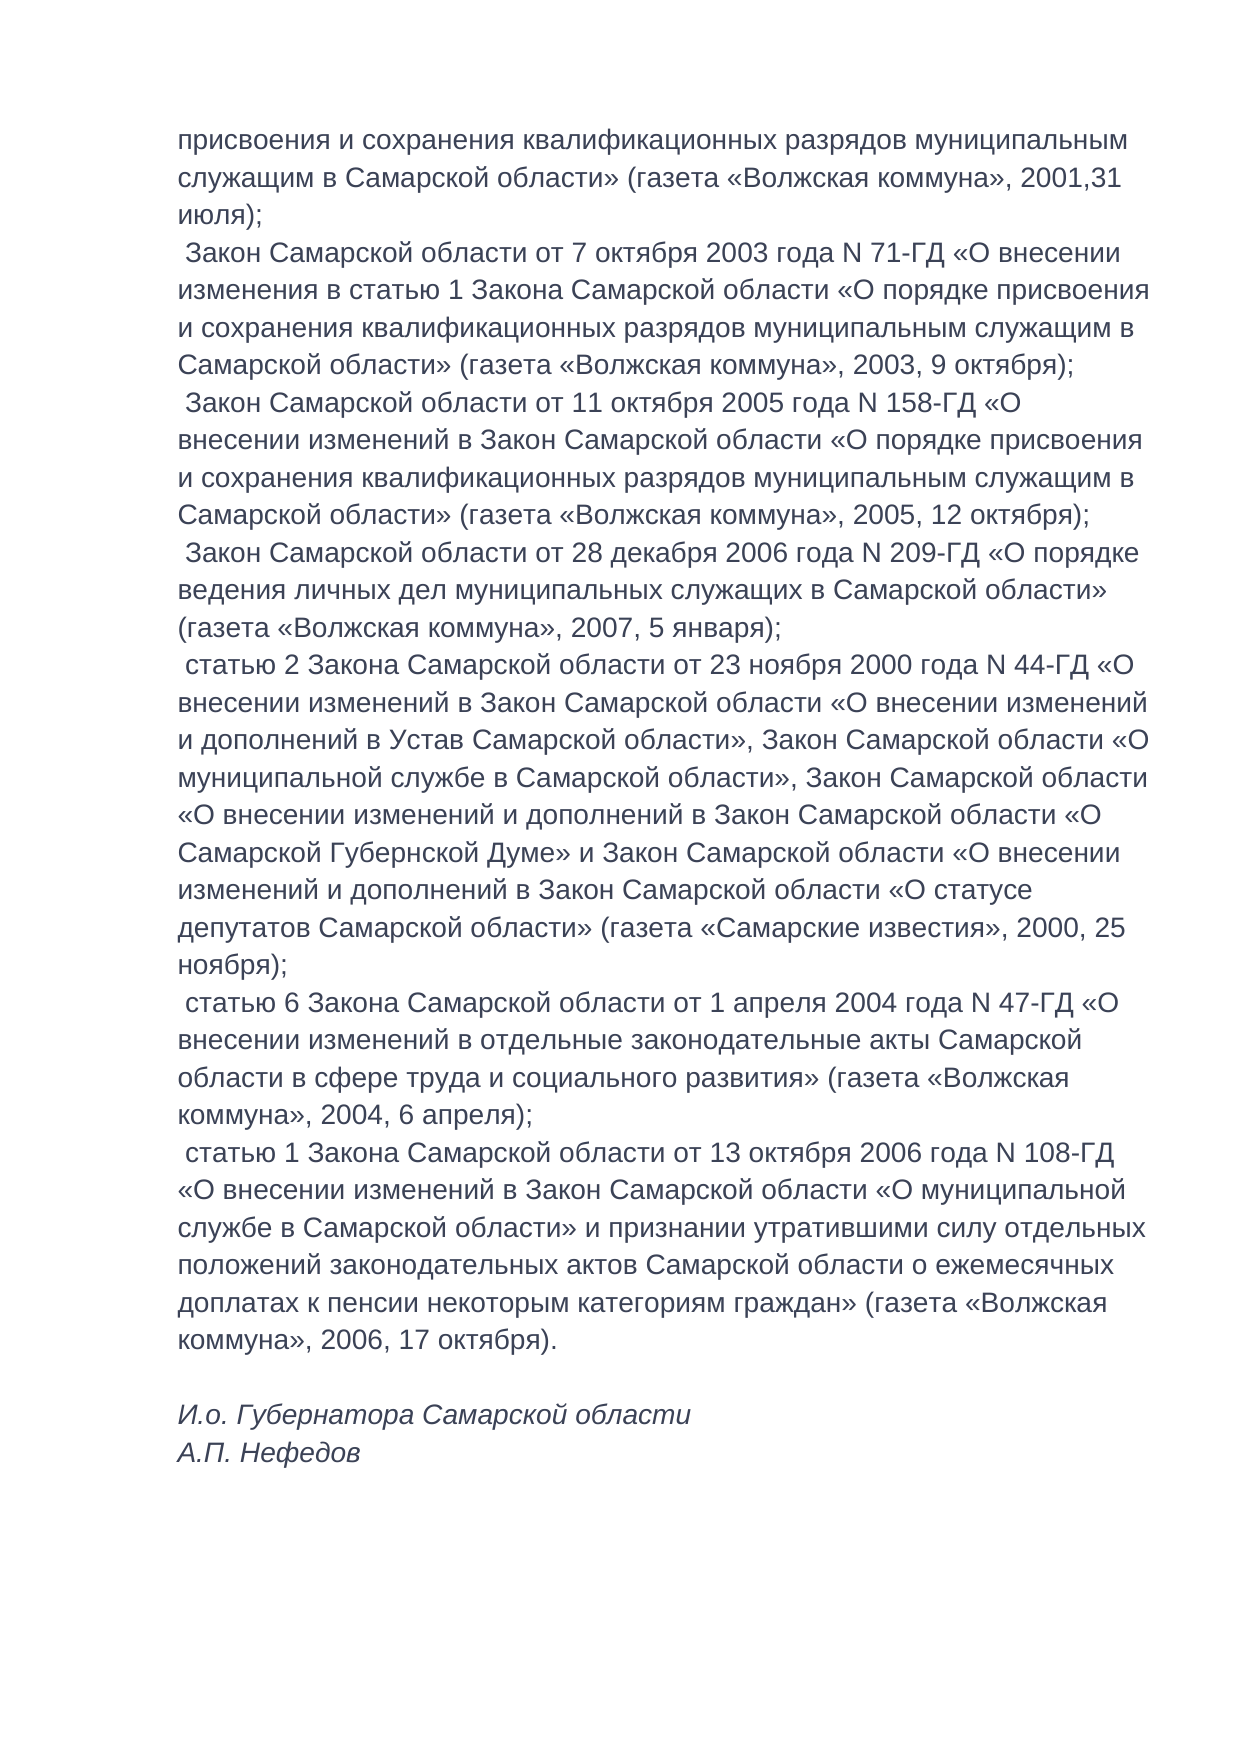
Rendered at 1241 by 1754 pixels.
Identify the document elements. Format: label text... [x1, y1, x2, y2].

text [177, 118, 1152, 1356]
text И.о. Губернатора Самарской области А.П. Нефедов [177, 1356, 1152, 1468]
